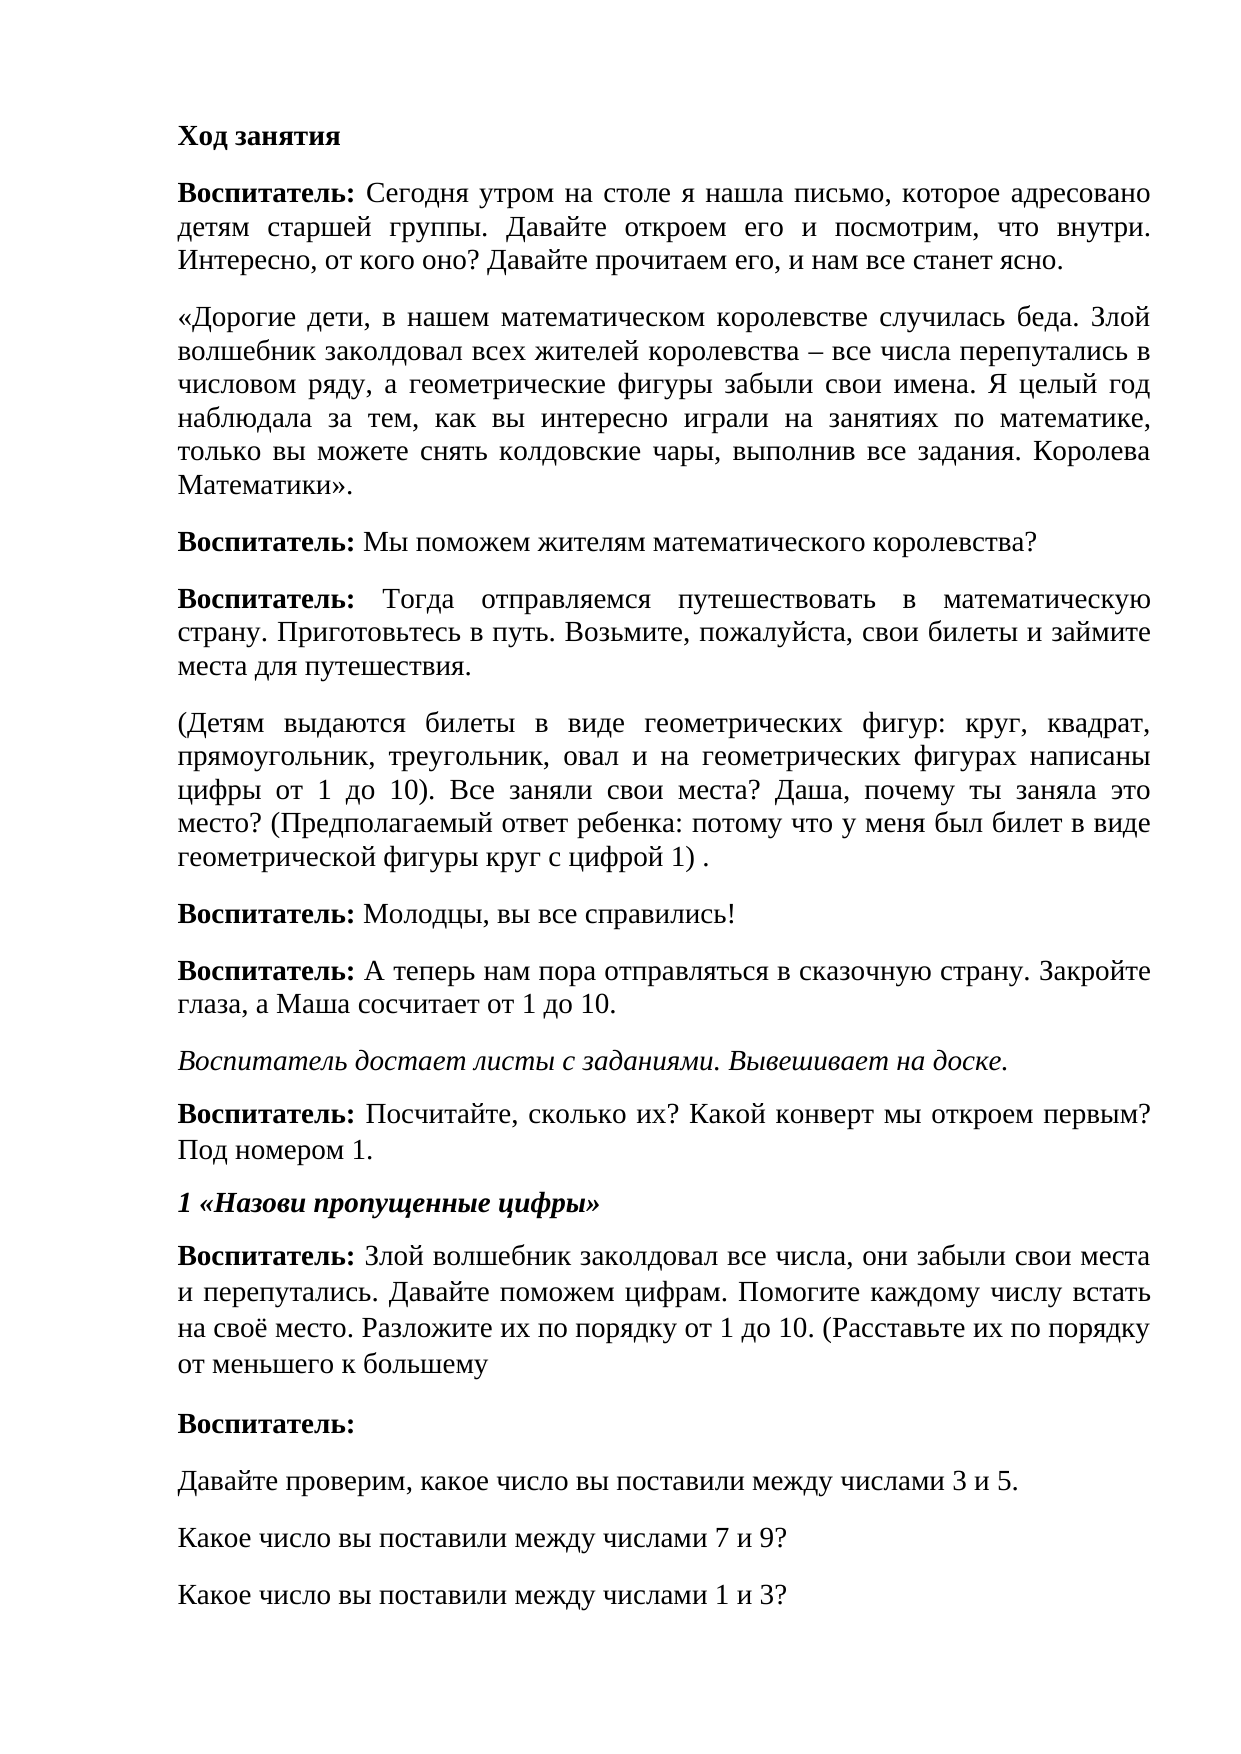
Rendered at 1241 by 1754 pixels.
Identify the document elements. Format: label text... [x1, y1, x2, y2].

text «Дорогие дети, в нашем математическом королевстве случилась беда. Злой волшебник заколдовал всех жителей королевства – все числа перепутались в числовом ряду, а геометрические фигуры забыли свои имена. Я целый год наблюдала за тем, как вы интересно играли на занятиях по математике, только вы можете снять колдовские чары, выполнив все задания. Королева Математики». [177, 299, 1152, 500]
text Воспитатель: А теперь нам пора отправляться в сказочную страну. Закройте глаза, а Маша сосчитает от 1 до 10. [177, 953, 1152, 1020]
text Воспитатель: Молодцы, вы все справились! [177, 896, 1152, 929]
text Какое число вы поставили между числами 7 и 9? [177, 1520, 1152, 1554]
text Воспитатель: Посчитайте, сколько их? Какой конверт мы откроем первым? Под номером 1. [177, 1096, 1152, 1166]
text Воспитатель: Сегодня утром на столе я нашла письмо, которое адресовано детям старшей группы. Давайте откроем его и посмотрим, что внутри. Интересно, от кого оно? Давайте прочитаем его, и нам все станет ясно. [177, 175, 1152, 276]
text (Детям выдаются билеты в виде геометрических фигур: круг, квадрат, прямоугольник, треугольник, овал и на геометрических фигурах написаны цифры от 1 до 10). Все заняли свои места? Даша, почему ты заняла это место? (Предполагаемый ответ ребенка: потому что у меня был билет в виде геометрической фигуры круг с цифрой 1) . [177, 705, 1152, 873]
text Давайте проверим, какое число вы поставили между числами 3 и 5. [177, 1463, 1152, 1497]
text Ход занятия [177, 118, 1152, 152]
text Воспитатель: Тогда отправляемся путешествовать в математическую страну. Приготовьтесь в путь. Возьмите, пожалуйста, свои билеты и займите места для путешествия. [177, 581, 1152, 681]
text Воспитатель: Мы поможем жителям математического королевства? [177, 524, 1152, 557]
text 1 «Назови пропущенные цифры» [177, 1185, 1152, 1219]
text Воспитатель достает листы с заданиями. Вывешивает на доске. [177, 1043, 1152, 1077]
text Какое число вы поставили между числами 1 и 3? [177, 1577, 1152, 1611]
text Воспитатель: Злой волшебник заколдовал все числа, они забыли свои места и перепутались. Давайте поможем цифрам. Помогите каждому числу встать на своё место. Разложите их по порядку от 1 до 10. (Расставьте их по порядку от меньшего к большему [177, 1238, 1152, 1380]
text Воспитатель: [177, 1406, 1152, 1440]
